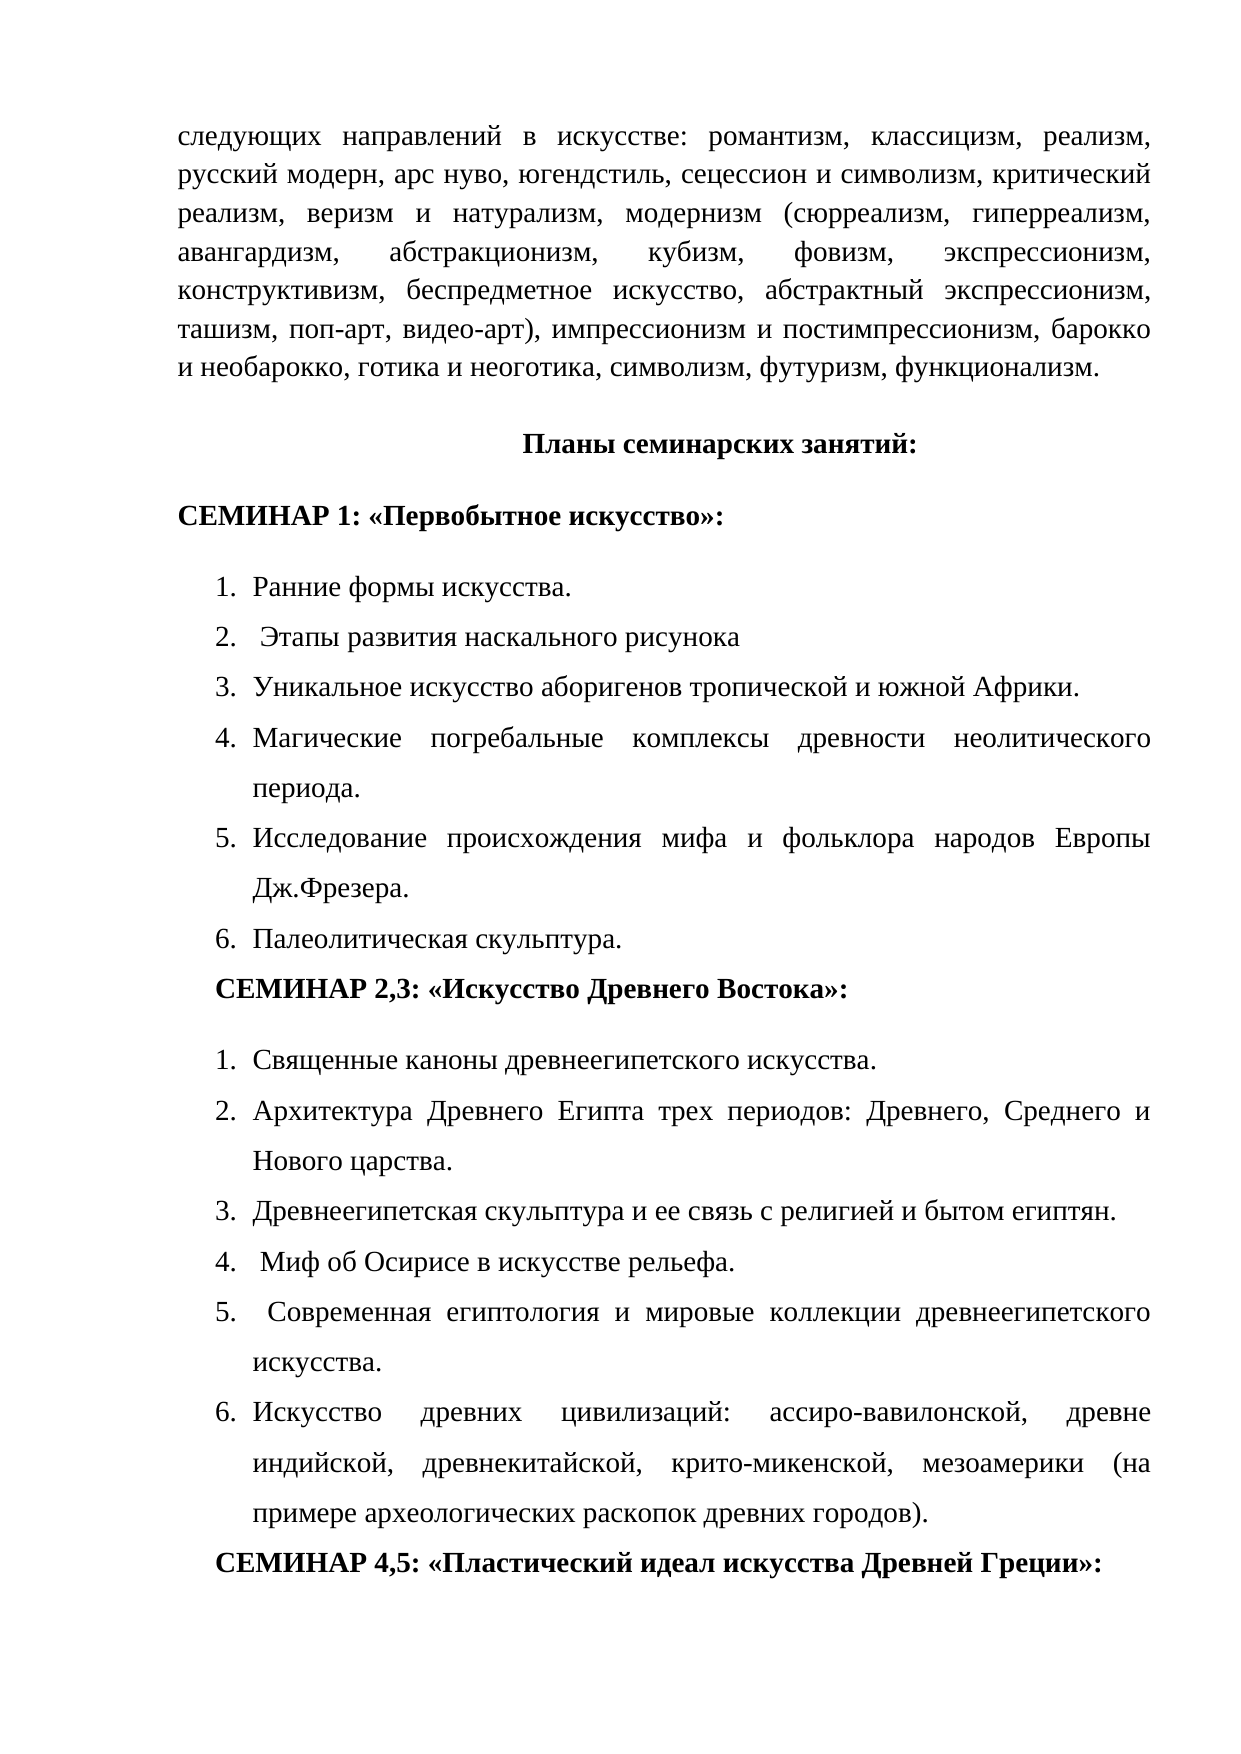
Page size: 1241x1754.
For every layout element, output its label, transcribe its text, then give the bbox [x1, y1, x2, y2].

list Древнеегипетская скульптура и ее связь с религией и бытом египтян. [215, 1193, 1152, 1227]
list Священные каноны древнеегипетского искусства. [215, 1042, 1152, 1076]
text Планы семинарских занятий: [214, 426, 1152, 460]
list Магические погребальные комплексы древности неолитического периода. [215, 720, 1152, 803]
list Искусство древних цивилизаций: ассиро-вавилонской, древне индийской, древнекитайской, крито-микенской, мезоамерики (на примере археологических раскопок древних городов). [215, 1394, 1152, 1529]
list Этапы развития наскального рисунока [215, 619, 1152, 653]
text СЕМИНАР 2,3: «Искусство Древнего Востока»: [215, 971, 1152, 1005]
text СЕМИНАР 4,5: «Пластический идеал искусства Древней Греции»: [215, 1546, 1152, 1579]
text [177, 118, 1152, 383]
list Ранние формы искусства. [215, 569, 1152, 602]
list Исследование происхождения мифа и фольклора народов Европы Дж.Фрезера. [215, 820, 1152, 904]
list Палеолитическая скульптура. [215, 921, 1152, 954]
list Уникальное искусство аборигенов тропической и южной Африки. [215, 669, 1152, 703]
list Архитектура Древнего Египта трех периодов: Древнего, Среднего и Нового царства. [215, 1093, 1152, 1177]
list Миф об Осирисе в искусстве рельефа. [215, 1244, 1152, 1277]
text СЕМИНАР 1: «Первобытное искусство»: [177, 498, 1152, 531]
list Современная египтология и мировые коллекции древнеегипетского искусства. [215, 1294, 1152, 1378]
